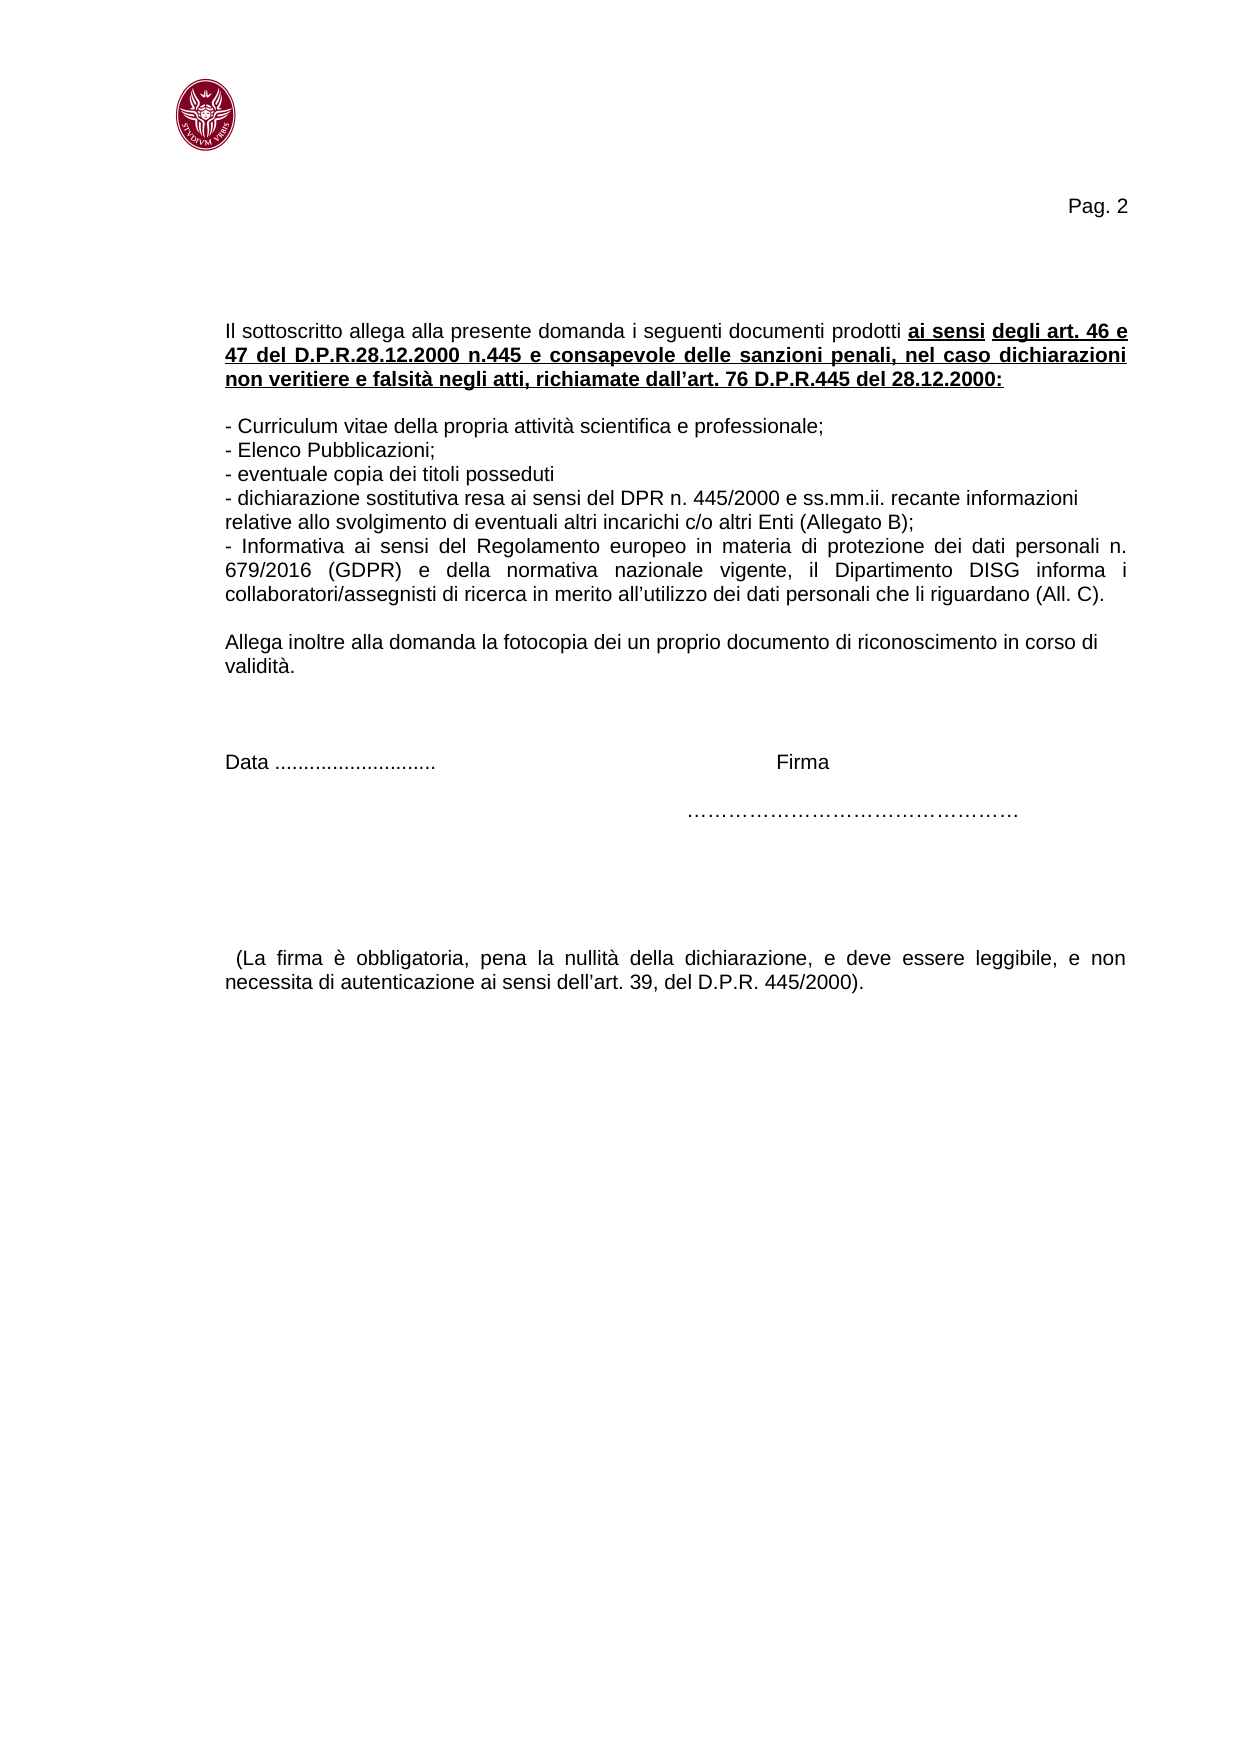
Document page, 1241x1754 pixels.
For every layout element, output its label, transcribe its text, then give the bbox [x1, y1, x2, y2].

text Il sottoscritto allega alla presente domanda i seguenti documenti prodotti ai sensi degli art. 46 e 47 del D.P.R.28.12.2000 n.445 e consapevole delle sanzioni penali, nel caso dichiarazioni non veritiere e falsità negli atti, richiamate dall’art. 76 D.P.R.445 del 28.12.2000: [225, 318, 1128, 390]
text ………………………………………… [225, 798, 1128, 822]
text - Elenco Pubblicazioni; [225, 438, 1128, 462]
text - dichiarazione sostitutiva resa ai sensi del DPR n. 445/2000 e ss.mm.ii. recante informazioni relative allo svolgimento di eventuali altri incarichi c/o altri Enti (Allegato B); [225, 486, 1128, 534]
text - Curriculum vitae della propria attività scientifica e professionale; [225, 414, 1128, 438]
text - eventuale copia dei titoli posseduti [225, 462, 1128, 486]
picture [22, 0, 437, 180]
text (La firma è obbligatoria, pena la nullità della dichiarazione, e deve essere leggibile, e non necessita di autenticazione ai sensi dell’art. 39, del D.P.R. 445/2000). [225, 946, 1128, 994]
text Allega inoltre alla domanda la fotocopia dei un proprio documento di riconoscimento in corso di validità. [225, 630, 1128, 678]
text - Informativa ai sensi del Regolamento europeo in materia di protezione dei dati personali n. 679/2016 (GDPR) e della normativa nazionale vigente, il Dipartimento DISG informa i collaboratori/assegnisti di ricerca in merito all’utilizzo dei dati personali che li riguardano (All. C). [225, 534, 1128, 606]
text Data ............................ Firma [225, 750, 1128, 774]
